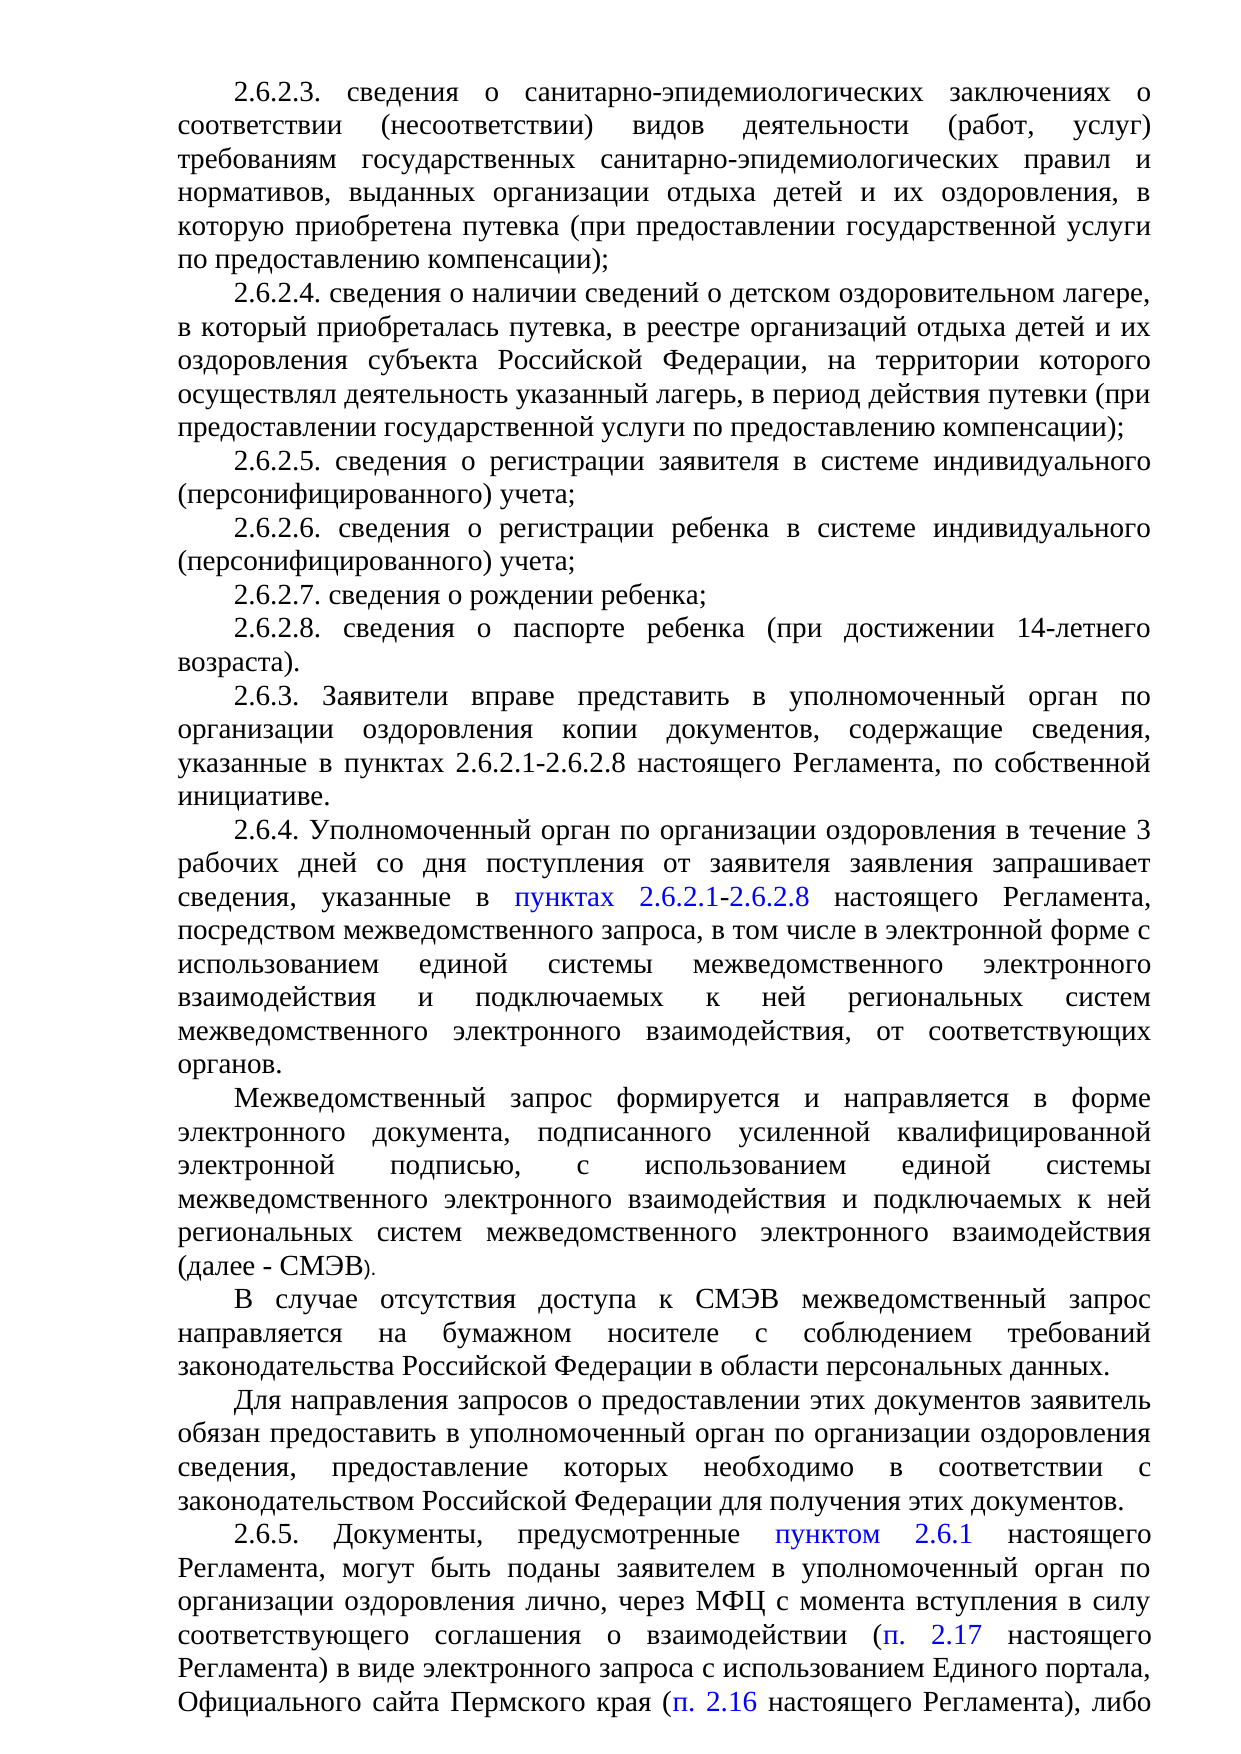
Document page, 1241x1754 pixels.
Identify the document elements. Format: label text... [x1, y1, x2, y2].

text 2.6.3. Заявители вправе представить в уполномоченный орган по организации оздоровления копии документов, содержащие сведения, указанные в пунктах 2.6.2.1-2.6.2.8 настоящего Регламента, по собственной инициативе. [177, 678, 1152, 812]
text 2.6.2.3. сведения о санитарно-эпидемиологических заключениях о соответствии (несоответствии) видов деятельности (работ, услуг) требованиям государственных санитарно-эпидемиологических правил и нормативов, выданных организации отдыха детей и их оздоровления, в которую приобретена путевка (при предоставлении государственной услуги по предоставлению компенсации); [177, 74, 1152, 275]
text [177, 1516, 1152, 1717]
text 2.6.2.8. сведения о паспорте ребенка (при достижении 14-летнего возраста). [177, 611, 1152, 678]
text Межведомственный запрос формируется и направляется в форме электронного документа, подписанного усиленной квалифицированной электронной подписью, с использованием единой системы межведомственного электронного взаимодействия и подключаемых к ней региональных систем межведомственного электронного взаимодействия (далее - СМЭВ). [177, 1080, 1152, 1281]
text 2.6.2.5. сведения о регистрации заявителя в системе индивидуального (персонифицированного) учета; [177, 443, 1152, 510]
text 2.6.2.7. сведения о рождении ребенка; [177, 577, 1152, 611]
text В случае отсутствия доступа к СМЭВ межведомственный запрос направляется на бумажном носителе с соблюдением требований законодательства Российской Федерации в области персональных данных. [177, 1281, 1152, 1382]
text 2.6.2.6. сведения о регистрации ребенка в системе индивидуального (персонифицированного) учета; [177, 510, 1152, 577]
text Для направления запросов о предоставлении этих документов заявитель обязан предоставить в уполномоченный орган по организации оздоровления сведения, предоставление которых необходимо в соответствии с законодательством Российской Федерации для получения этих документов. [177, 1382, 1152, 1516]
text 2.6.2.4. сведения о наличии сведений о детском оздоровительном лагере, в который приобреталась путевка, в реестре организаций отдыха детей и их оздоровления субъекта Российской Федерации, на территории которого осуществлял деятельность указанный лагерь, в период действия путевки (при предоставлении государственной услуги по предоставлению компенсации); [177, 275, 1152, 443]
text 2.6.4. Уполномоченный орган по организации оздоровления в течение 3 рабочих дней со дня поступления от заявителя заявления запрашивает сведения, указанные в пунктах 2.6.2.1-2.6.2.8 настоящего Регламента, посредством межведомственного запроса, в том числе в электронной форме с использованием единой системы межведомственного электронного взаимодействия и подключаемых к ней региональных систем межведомственного электронного взаимодействия, от соответствующих органов. [177, 812, 1152, 1080]
